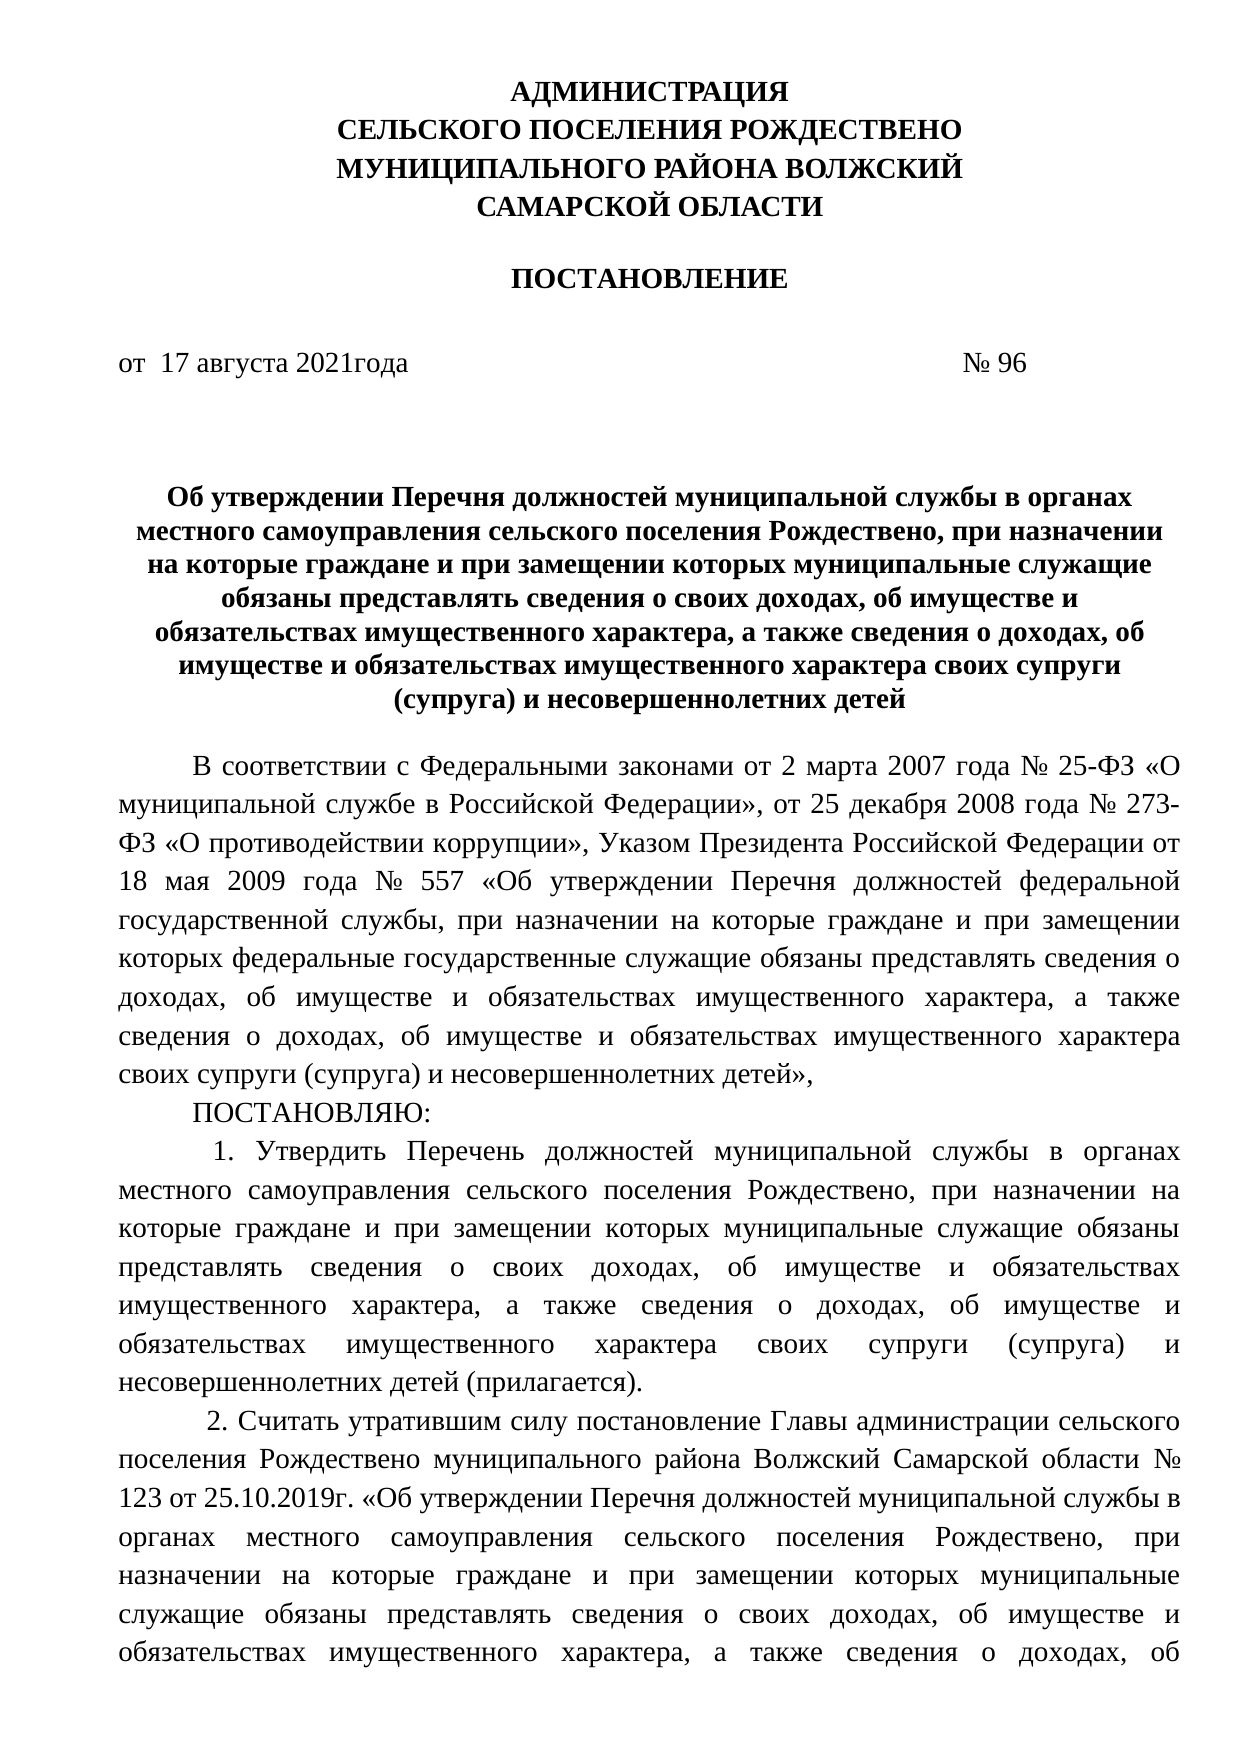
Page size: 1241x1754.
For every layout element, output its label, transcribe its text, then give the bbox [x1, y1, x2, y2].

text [118, 1403, 1181, 1668]
text МУНИЦИПАЛЬНОГО РАЙОНА Волжский [118, 151, 1181, 184]
text 1. Утвердить Перечень должностей муниципальной службы в органах местного самоуправления сельского поселения Рождествено, при назначении на которые граждане и при замещении которых муниципальные служащие обязаны представлять сведения о своих доходах, об имуществе и обязательствах имущественного характера, а также сведения о доходах, об имуществе и обязательствах имущественного характера своих супруги (супруга) и несовершеннолетних детей (прилагается). [118, 1133, 1181, 1398]
text ПОСТАНОВЛЯЮ: [118, 1095, 1181, 1128]
text Об утверждении Перечня должностей муниципальной службы в органах местного самоуправления сельского поселения Рождествено, при назначении на которые граждане и при замещении которых муниципальные служащие обязаны представлять сведения о своих доходах, об имуществе и обязательствах имущественного характера, а также сведения о доходах, об имуществе и обязательствах имущественного характера своих супруги (супруга) и несовершеннолетних детей [118, 479, 1181, 714]
text САМАРСКОЙ ОБЛАСТИ [118, 189, 1181, 223]
text сельского ПОСЕЛЕНИЯ Рождествено [118, 112, 1181, 146]
text ПОСТАНОВЛЕНИЕ [118, 262, 1181, 295]
text В соответствии с Федеральными законами от 2 марта 2007 года № 25-ФЗ «О муниципальной службе в Российской Федерации», от 25 декабря 2008 года № 273-ФЗ «О противодействии коррупции», Указом Президента Российской Федерации от 18 мая 2009 года № 557 «Об утверждении Перечня должностей федеральной государственной службы, при назначении на которые граждане и при замещении которых федеральные государственные служащие обязаны представлять сведения о доходах, об имуществе и обязательствах имущественного характера, а также сведения о доходах, об имуществе и обязательствах имущественного характера своих супруги (супруга) и несовершеннолетних детей», [118, 748, 1181, 1090]
text от 17 августа 2021года № 96 [118, 345, 1181, 379]
text администрация [118, 74, 1181, 107]
